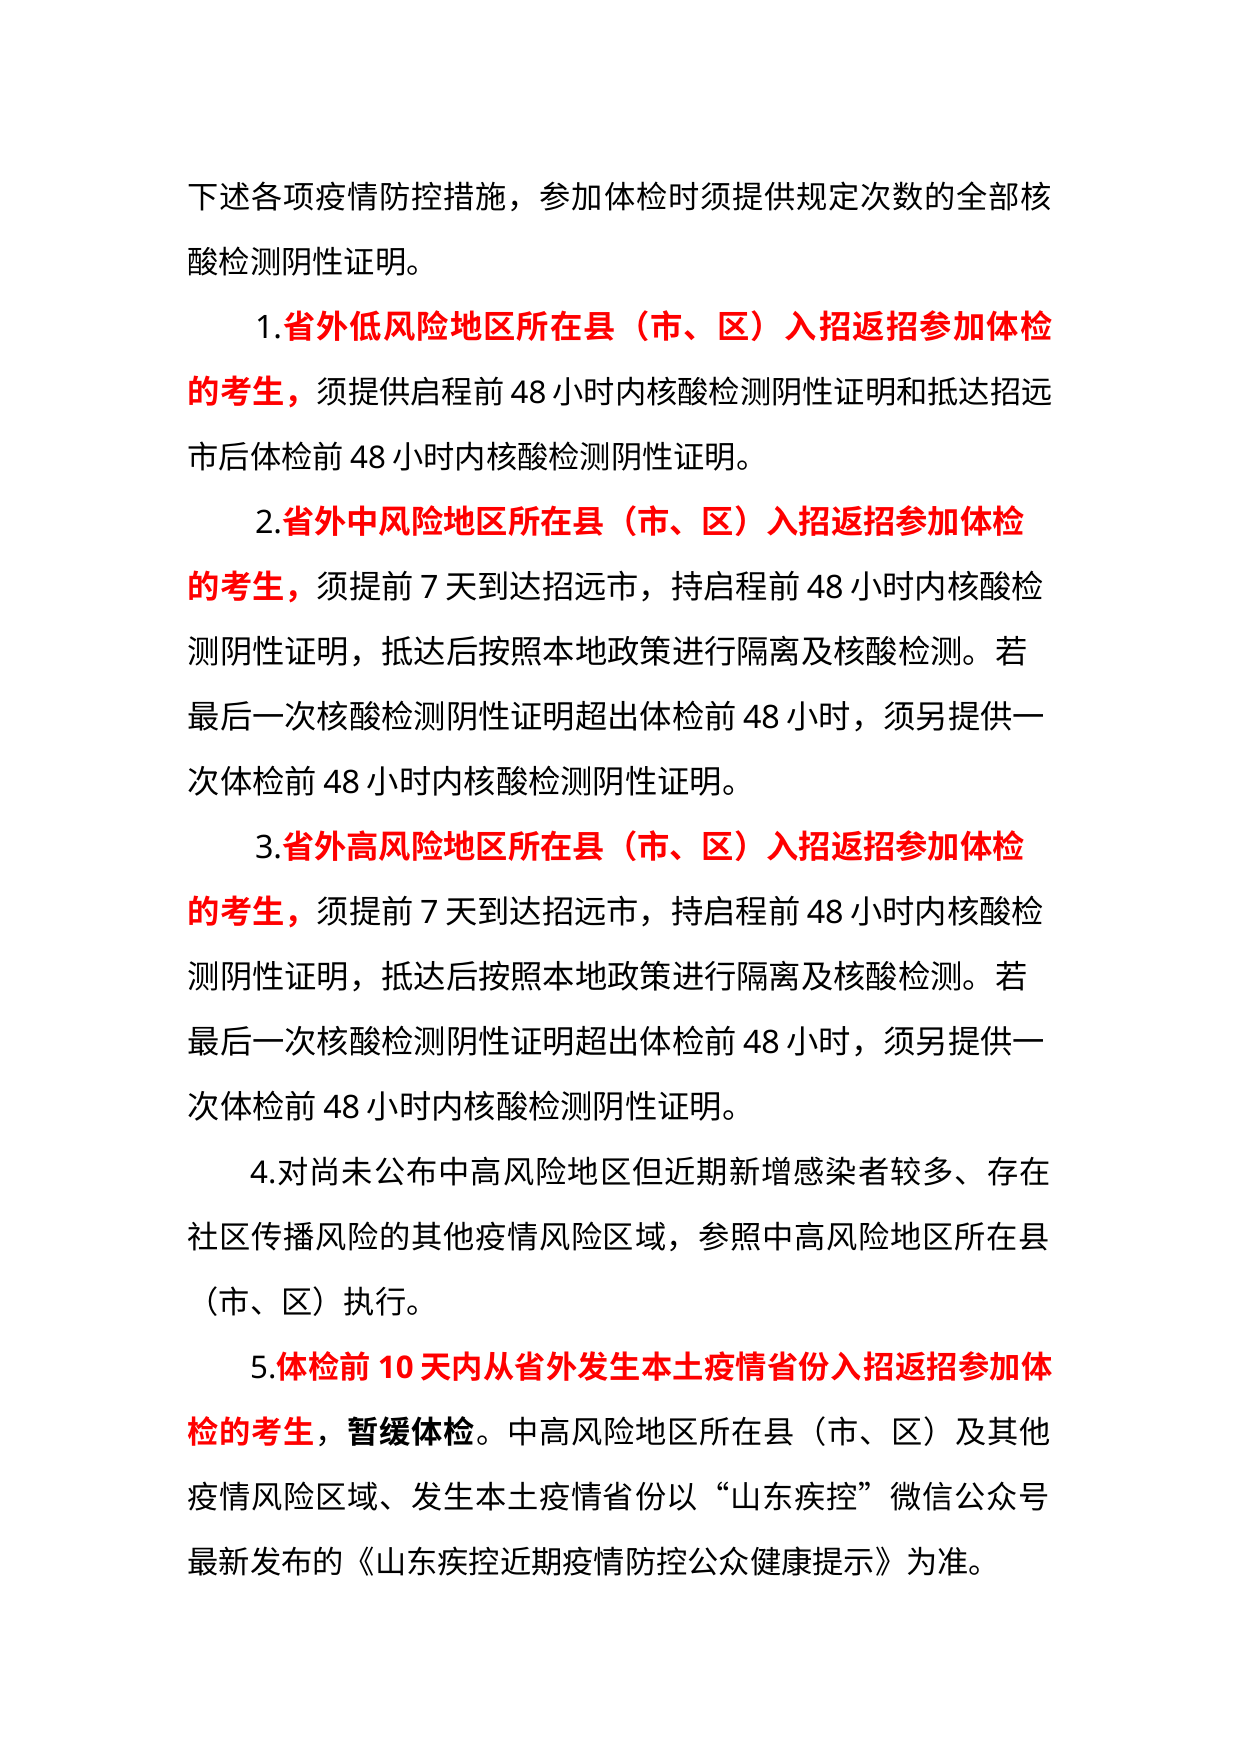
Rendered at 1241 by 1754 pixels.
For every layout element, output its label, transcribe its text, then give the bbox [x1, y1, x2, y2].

text 1.省外低风险地区所在县（市、区）入招返招参加体检的考生，须提供启程前48小时内核酸检测阴性证明和抵达招远市后体检前48小时内核酸检测阴性证明。 [187, 292, 1053, 487]
text 5.体检前10天内从省外发生本土疫情省份入招返招参加体检的考生，暂缓体检。中高风险地区所在县（市、区）及其他疫情风险区域、发生本土疫情省份以“山东疾控”微信公众号最新发布的《山东疾控近期疫情防控公众健康提示》为准。 [187, 1332, 1053, 1592]
text 3.省外高风险地区所在县（市、区）入招返招参加体检的考生，须提前7天到达招远市，持启程前48小时内核酸检测阴性证明，抵达后按照本地政策进行隔离及核酸检测。若最后一次核酸检测阴性证明超出体检前48小时，须另提供一次体检前48小时内核酸检测阴性证明。 [187, 812, 1053, 1137]
text 2.省外中风险地区所在县（市、区）入招返招参加体检的考生，须提前7天到达招远市，持启程前48小时内核酸检测阴性证明，抵达后按照本地政策进行隔离及核酸检测。若最后一次核酸检测阴性证明超出体检前48小时，须另提供一次体检前48小时内核酸检测阴性证明。 [187, 487, 1053, 812]
text 4.对尚未公布中高风险地区但近期新增感染者较多、存在社区传播风险的其他疫情风险区域，参照中高风险地区所在县（市、区）执行。 [187, 1137, 1053, 1332]
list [187, 162, 1053, 292]
